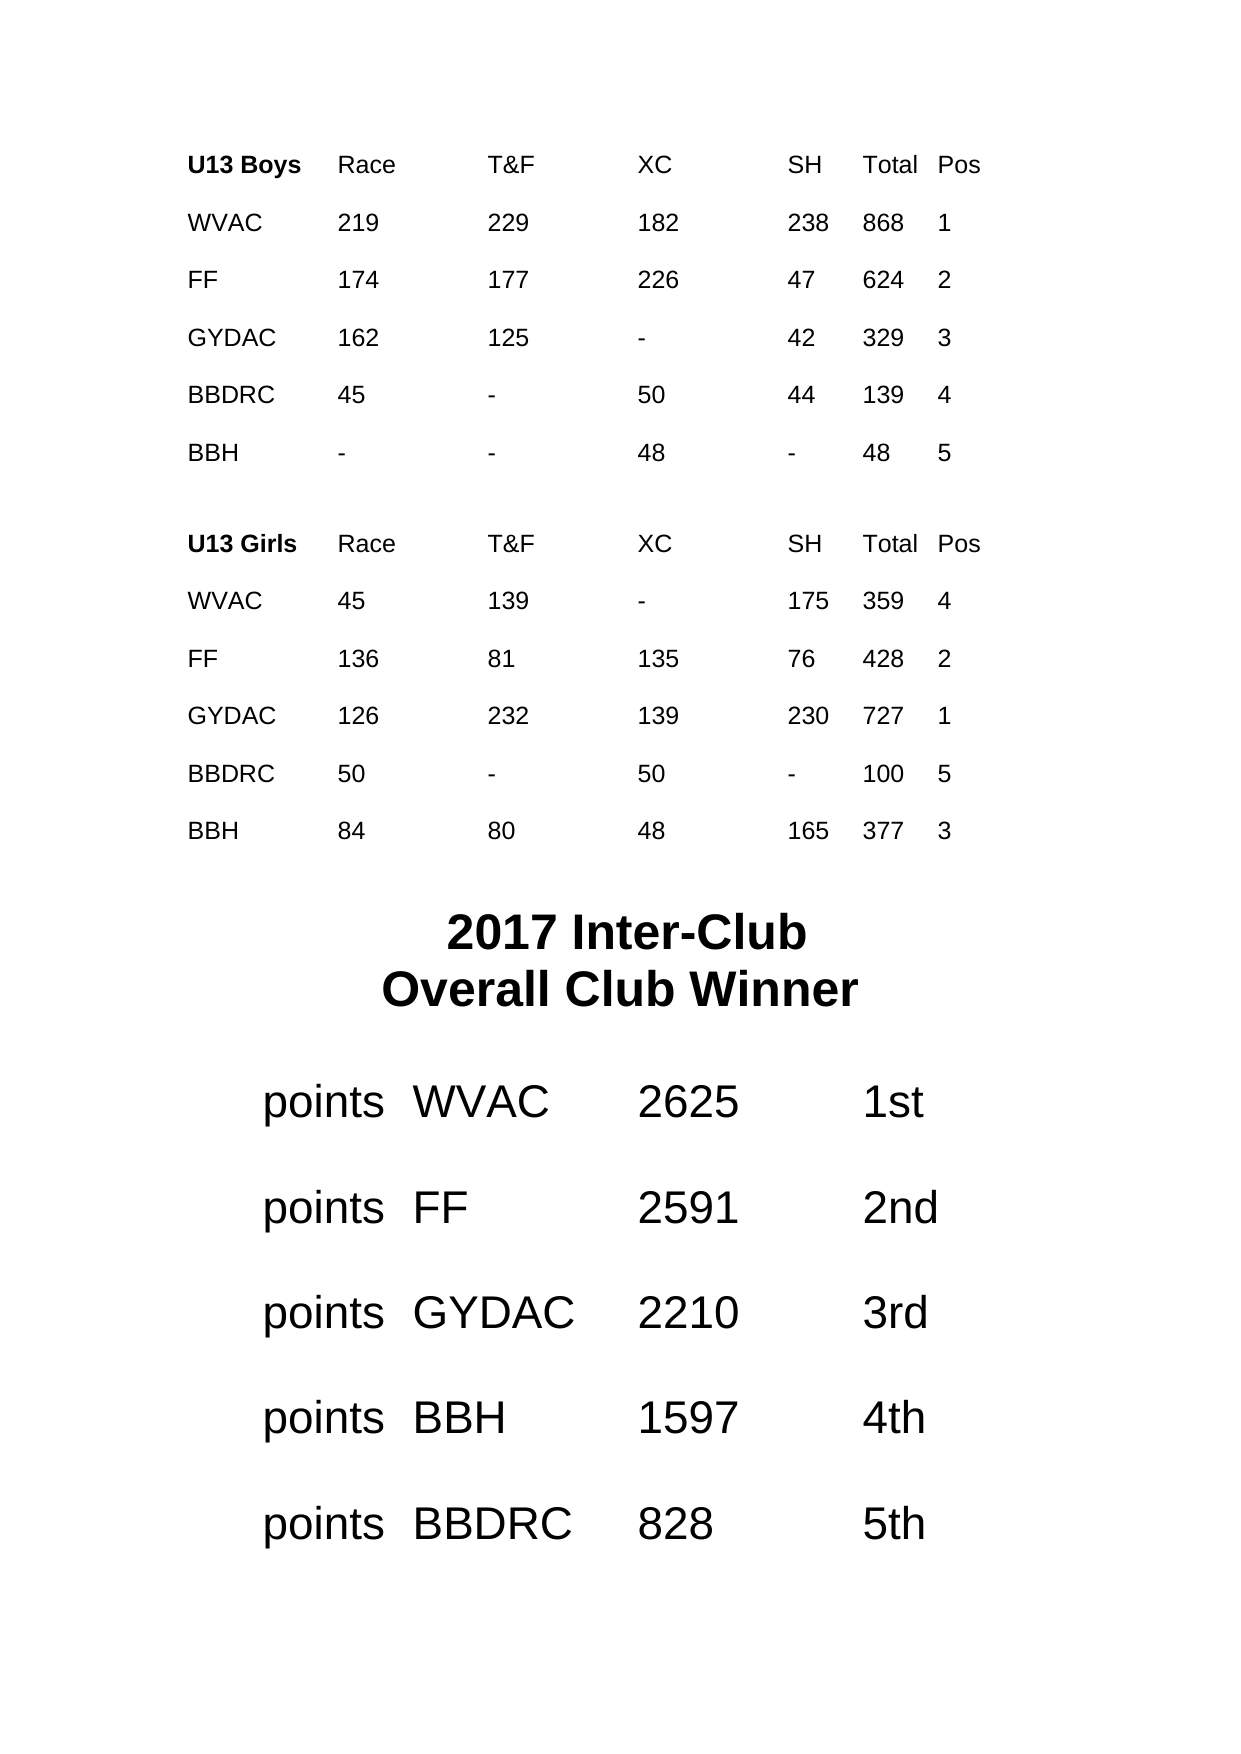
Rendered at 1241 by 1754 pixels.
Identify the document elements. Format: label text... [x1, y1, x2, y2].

text BBDRC 50 - 50 - 100 5 [187, 758, 1053, 787]
text BBH - - 48 - 48 5 [187, 437, 1053, 466]
text WVAC 45 139 - 175 359 4 [187, 586, 1053, 615]
text WVAC 219 229 182 238 868 1 [187, 207, 1053, 236]
text FF 136 81 135 76 428 2 [187, 643, 1053, 672]
text BBH 84 80 48 165 377 3 [187, 816, 1053, 845]
text points BBH 1597 4th [187, 1391, 1053, 1444]
text points GYDAC 2210 3rd [187, 1286, 1053, 1338]
text U13 Boys Race T&F XC SH Total Pos [187, 150, 1053, 179]
text BBDRC 45 - 50 44 139 4 [187, 380, 1053, 409]
text U13 Girls Race T&F XC SH Total Pos [187, 528, 1053, 557]
text GYDAC 162 125 - 42 329 3 [187, 322, 1053, 351]
text 2017 Inter-Club [187, 902, 1053, 960]
text FF 174 177 226 47 624 2 [187, 265, 1053, 294]
text points WVAC 2625 1st [187, 1075, 1053, 1127]
text points FF 2591 2nd [187, 1180, 1053, 1233]
text points BBDRC 828 5th [262, 1496, 1053, 1549]
text GYDAC 126 232 139 230 727 1 [187, 701, 1053, 730]
text Overall Club Winner [187, 960, 1053, 1017]
